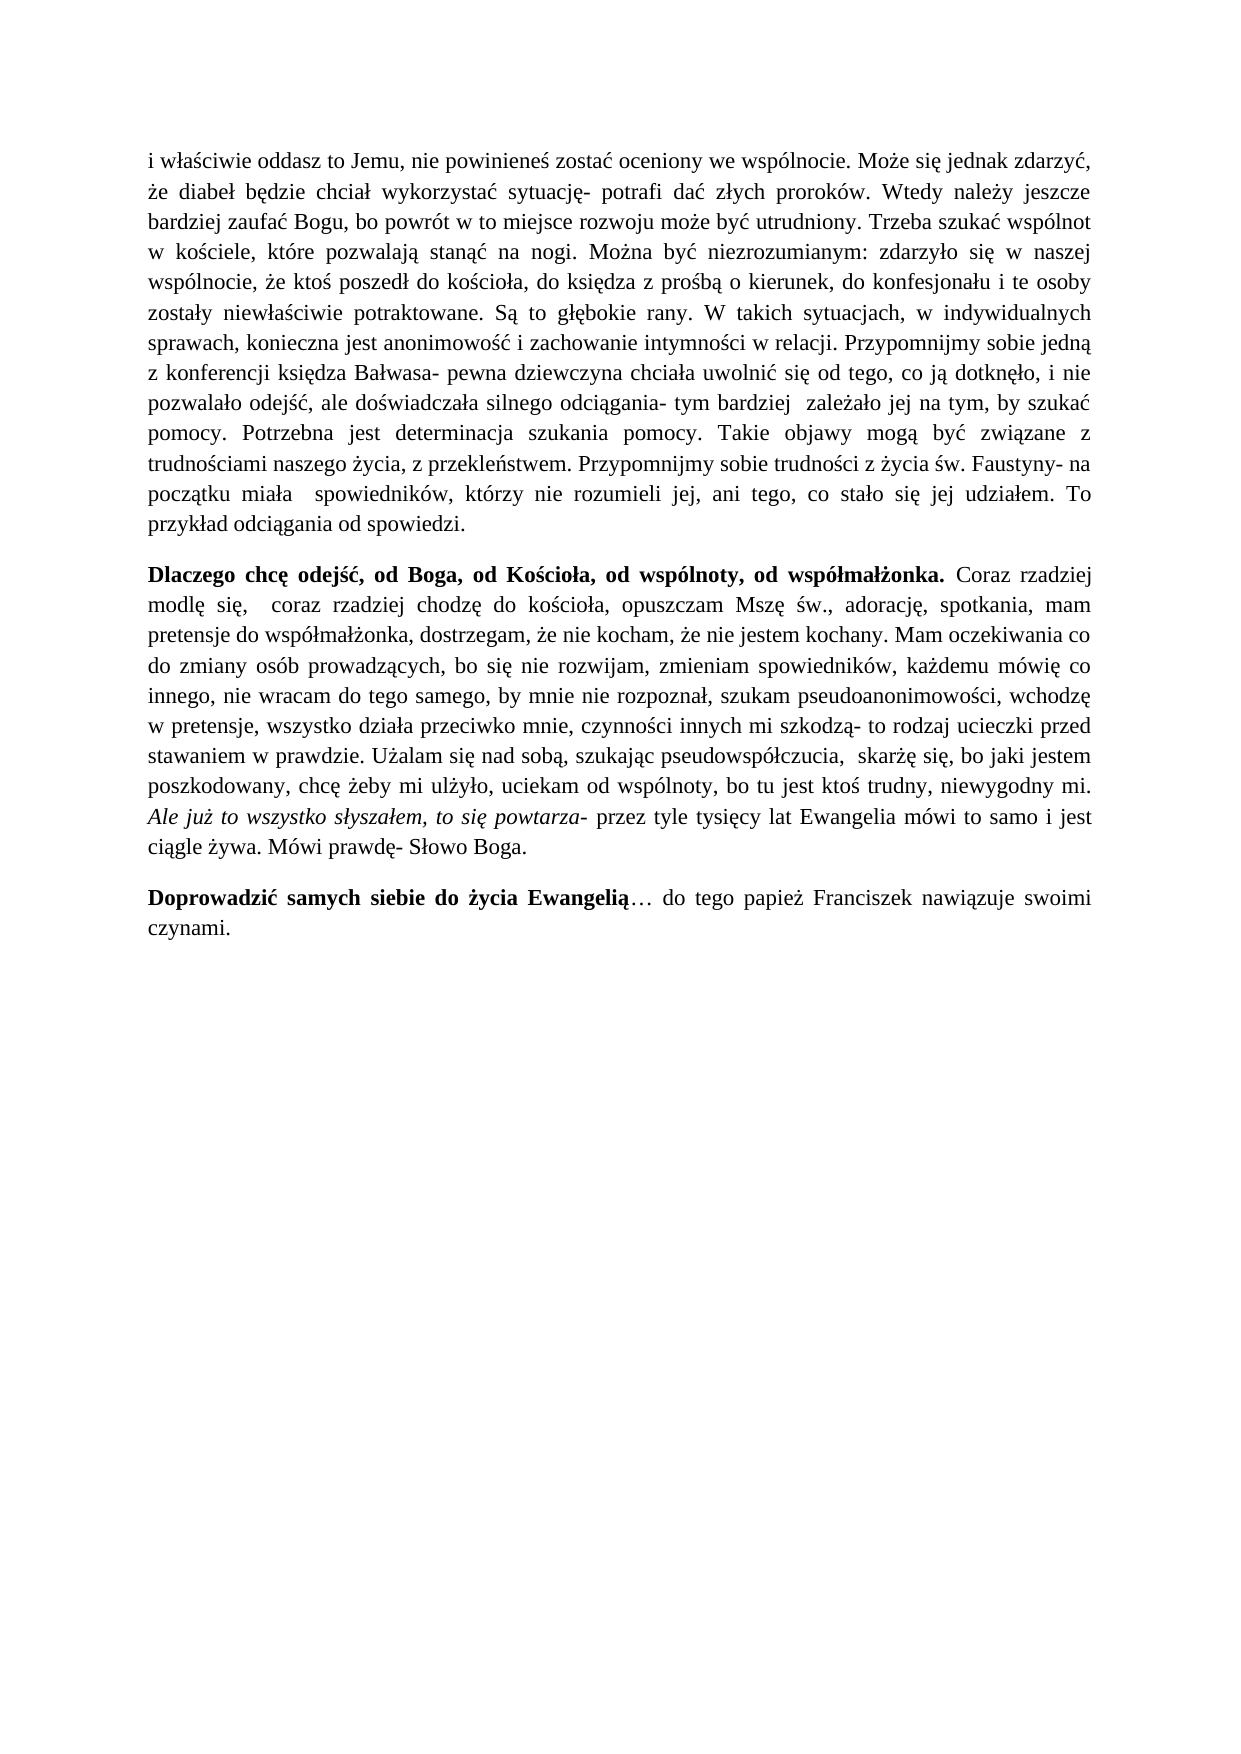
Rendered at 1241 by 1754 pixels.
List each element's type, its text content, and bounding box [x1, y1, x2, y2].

text Doprowadzić samych siebie do życia Ewangelią… do tego papież Franciszek nawiązuje swoimi czynami. [148, 884, 1093, 941]
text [148, 148, 1093, 536]
text Dlaczego chcę odejść, od Boga, od Kościoła, od wspólnoty, od współmałżonka. Coraz rzadziej modlę się, coraz rzadziej chodzę do kościoła, opuszczam Mszę św., adorację, spotkania, mam pretensje do współmałżonka, dostrzegam, że nie kocham, że nie jestem kochany. Mam oczekiwania co do zmiany osób prowadzących, bo się nie rozwijam, zmieniam spowiedników, każdemu mówię co innego, nie wracam do tego samego, by mnie nie rozpoznał, szukam pseudoanonimowości, wchodzę w pretensje, wszystko działa przeciwko mnie, czynności innych mi szkodzą- to rodzaj ucieczki przed stawaniem w prawdzie. Użalam się nad sobą, szukając pseudowspółczucia, skarżę się, bo jaki jestem poszkodowany, chcę żeby mi ulżyło, uciekam od wspólnoty, bo tu jest ktoś trudny, niewygodny mi. Ale już to wszystko słyszałem, to się powtarza- przez tyle tysięcy lat Ewangelia mówi to samo i jest ciągle żywa. Mówi prawdę- Słowo Boga. [148, 561, 1093, 859]
